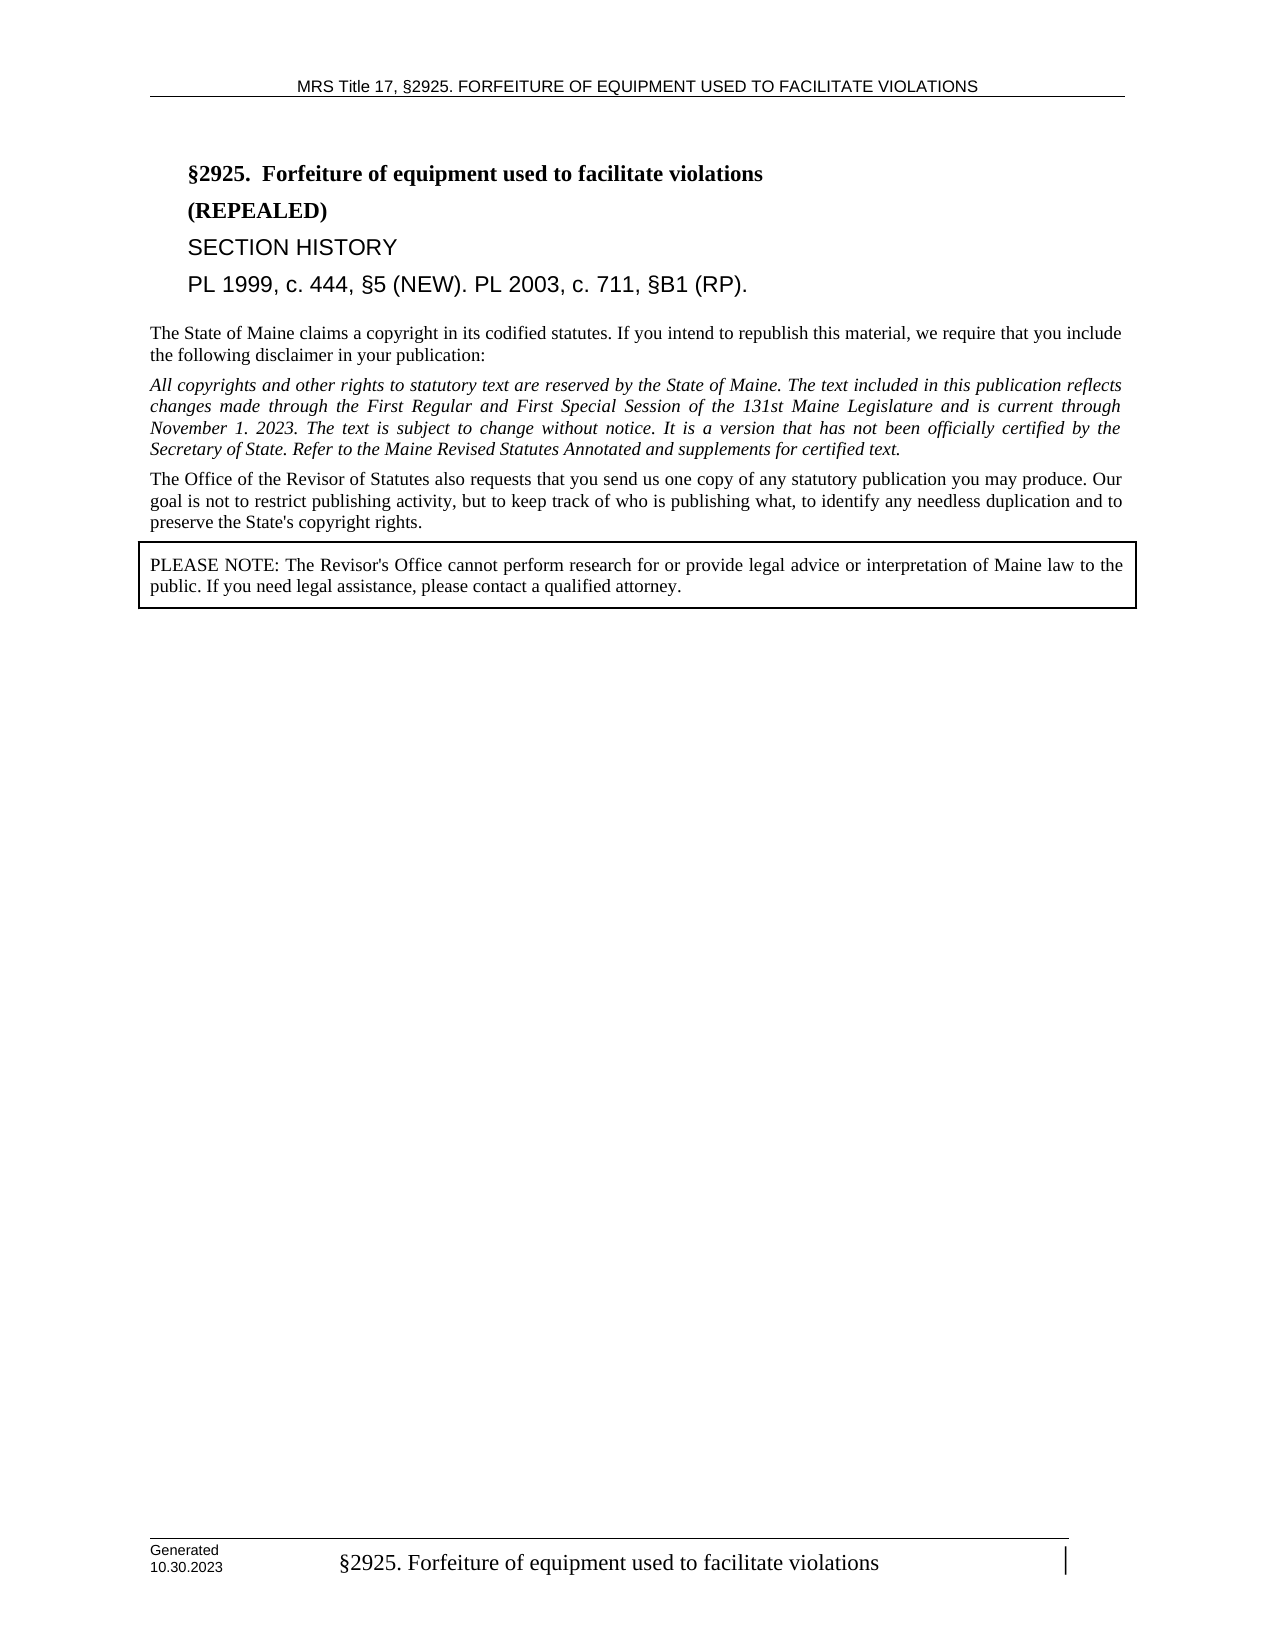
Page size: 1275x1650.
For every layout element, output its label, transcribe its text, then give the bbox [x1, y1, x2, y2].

text (REPEALED) [187, 197, 1125, 223]
text SECTION HISTORY [187, 234, 1125, 260]
text PL 1999, c. 444, §5 (NEW). PL 2003, c. 711, §B1 (RP). [187, 271, 1125, 297]
text The State of Maine claims a copyright in its codified statutes. If you intend to republish this material, we require that you include the following disclaimer in your publication: [150, 322, 1125, 365]
text All copyrights and other rights to statutory text are reserved by the State of Maine. The text included in this publication reflects changes made through the First Regular and First Special Session of the 131st Maine Legislature and is current through November 1. 2023 . The text is subject to change without notice. It is a version that has not been officially certified by the Secretary of State. Refer to the Maine Revised Statutes Annotated and supplements for certified text. [150, 373, 1125, 460]
text The Office of the Revisor of Statutes also requests that you send us one copy of any statutory publication you may produce. Our goal is not to restrict publishing activity, but to keep track of who is publishing what, to identify any needless duplication and to preserve the State's copyright rights. [150, 468, 1125, 533]
text §2925. Forfeiture of equipment used to facilitate violations [187, 160, 1125, 187]
text PLEASE NOTE: The Revisor's Office cannot perform research for or provide legal advice or interpretation of Maine law to the public. If you need legal assistance, please contact a qualified attorney. [140, 543, 1135, 607]
